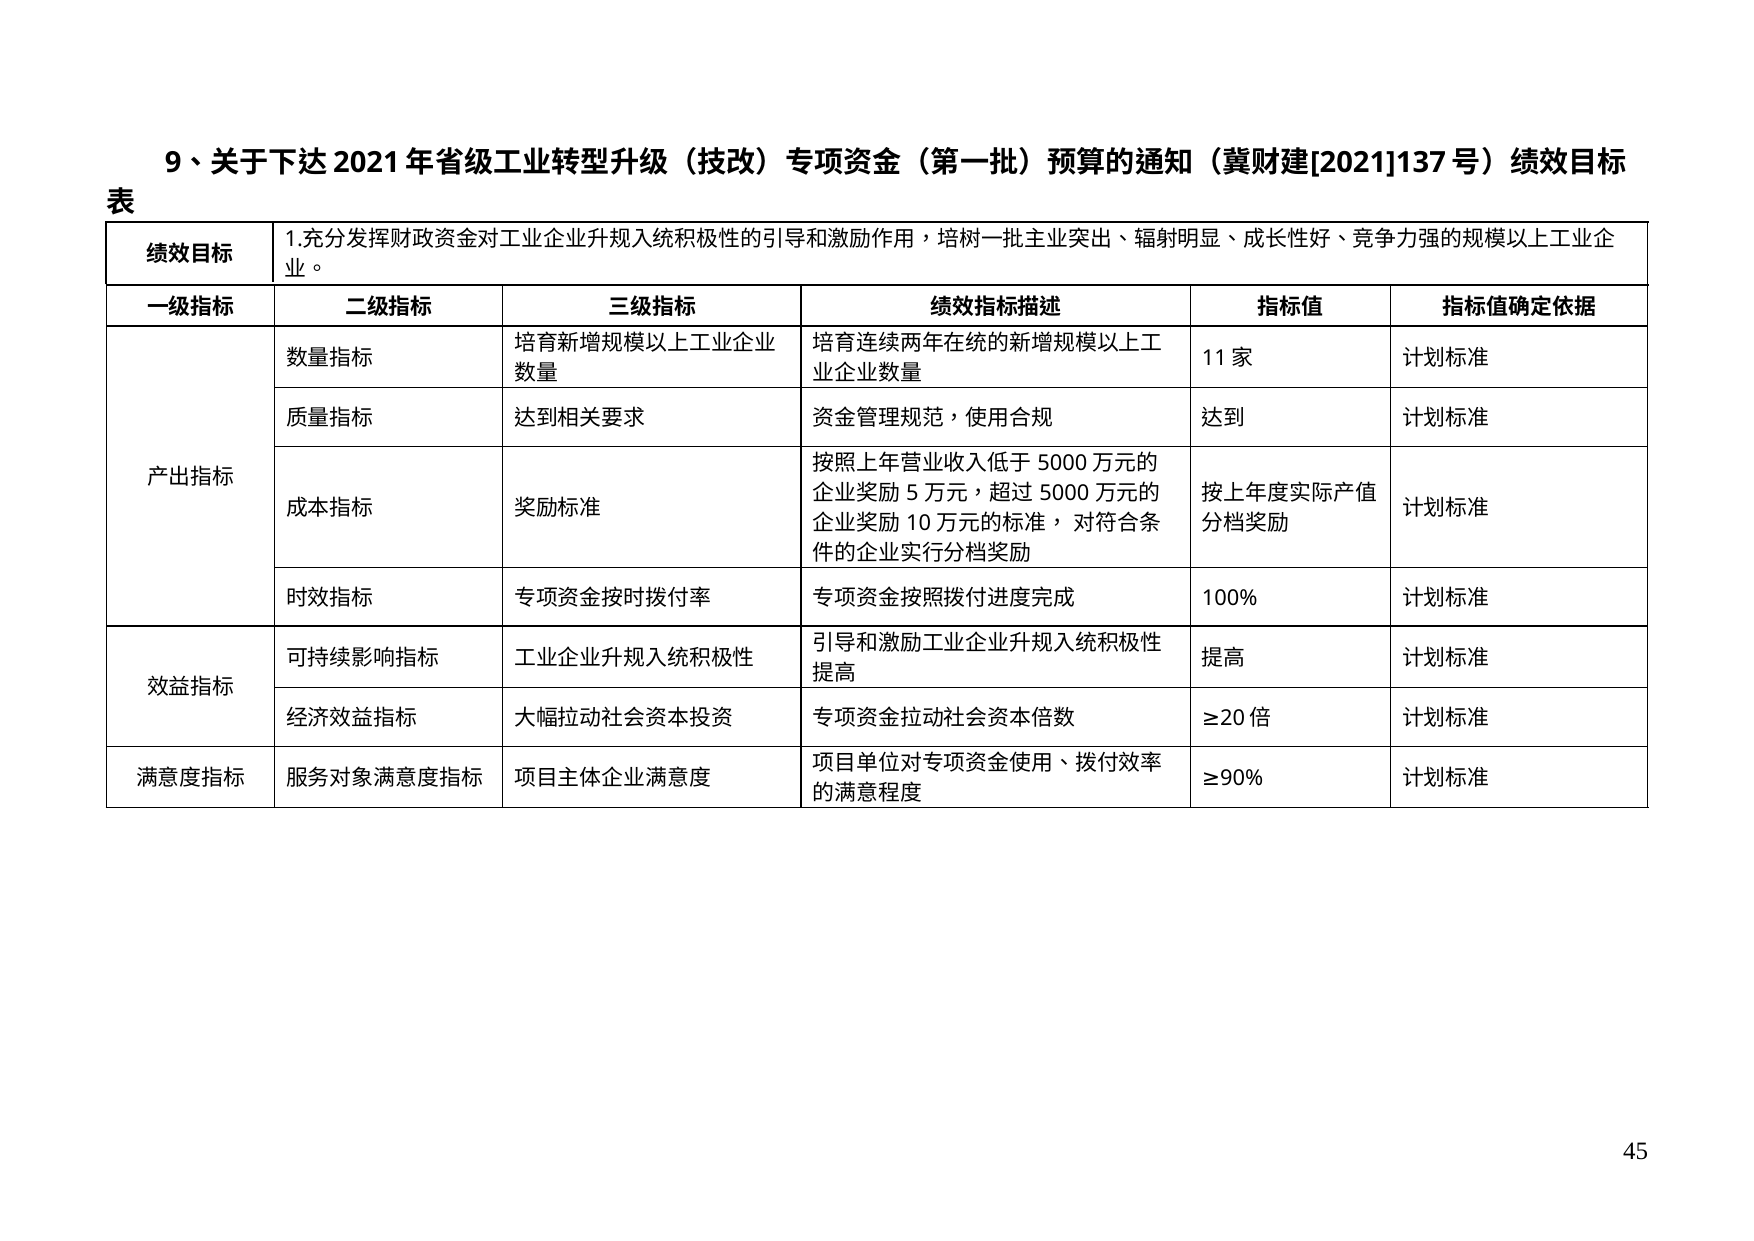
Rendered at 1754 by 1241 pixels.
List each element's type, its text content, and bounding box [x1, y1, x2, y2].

table_cell 奖励标准 [503, 447, 800, 566]
table_cell ≥20倍 [1191, 688, 1390, 746]
table_cell 资金管理规范，使用合规 [802, 388, 1190, 446]
table_cell 效益指标 [107, 627, 274, 746]
table_cell 产出指标 [107, 327, 274, 625]
table_cell 工业企业升规入统积极性 [503, 627, 800, 687]
table_cell 计划标准 [1391, 688, 1647, 746]
table_cell 项目主体企业满意度 [503, 747, 800, 807]
table_cell 按上年度实际产值分档奖励 [1191, 447, 1390, 566]
table_cell 可持续影响指标 [275, 627, 502, 687]
table_cell 达到相关要求 [503, 388, 800, 446]
table_cell 专项资金拉动社会资本倍数 [802, 688, 1190, 746]
table_cell 成本指标 [275, 447, 502, 566]
table_cell 计划标准 [1391, 447, 1647, 566]
table_header 二级指标 [275, 286, 502, 325]
table_cell 100% [1191, 568, 1390, 625]
table_cell 大幅拉动社会资本投资 [503, 688, 800, 746]
table_header 指标值确定依据 [1391, 286, 1647, 325]
table_header 指标值 [1191, 286, 1390, 325]
table_cell 质量指标 [275, 388, 502, 446]
table_cell 经济效益指标 [275, 688, 502, 746]
table_cell 满意度指标 [107, 747, 274, 807]
table_header 绩效目标 [107, 223, 272, 282]
table_cell 计划标准 [1391, 747, 1647, 807]
table_cell 达到 [1191, 388, 1390, 446]
text 9、关于下达2021年省级工业转型升级（技改）专项资金（第一批）预算的通知（冀财建[2021]137号）绩效目标表 [106, 142, 1648, 221]
table_cell 专项资金按时拨付率 [503, 568, 800, 625]
table_cell 专项资金按照拨付进度完成 [802, 568, 1190, 625]
table_header 三级指标 [503, 286, 800, 325]
table_cell 按照上年营业收入低于 5000 万元的企业奖励 5 万元，超过 5000 万元的企业奖励 10 万元的标准， 对符合条件的企业实行分档奖励 [802, 447, 1190, 566]
table_cell ≥90% [1191, 747, 1390, 807]
table_cell 数量指标 [275, 327, 502, 387]
table_cell 提高 [1191, 627, 1390, 687]
table_cell 培育连续两年在统的新增规模以上工业企业数量 [802, 327, 1190, 387]
table_header 一级指标 [107, 286, 274, 325]
table_cell 引导和激励工业企业升规入统积极性提高 [802, 627, 1190, 687]
table_cell 时效指标 [275, 568, 502, 625]
table_cell 计划标准 [1391, 388, 1647, 446]
table_cell 服务对象满意度指标 [275, 747, 502, 807]
table_cell 11家 [1191, 327, 1390, 387]
table_cell 计划标准 [1391, 327, 1647, 387]
table_cell 计划标准 [1391, 568, 1647, 625]
table_cell 项目单位对专项资金使用、拨付效率的满意程度 [802, 747, 1190, 807]
table_cell 培育新增规模以上工业企业数量 [503, 327, 800, 387]
table_cell 计划标准 [1391, 627, 1647, 687]
table_header 1.充分发挥财政资金对工业企业升规入统积极性的引导和激励作用，培树一批主业突出、辐射明显、成长性好、竞争力强的规模以上工业企业。 [274, 223, 1647, 282]
table_header 绩效指标描述 [802, 286, 1190, 325]
